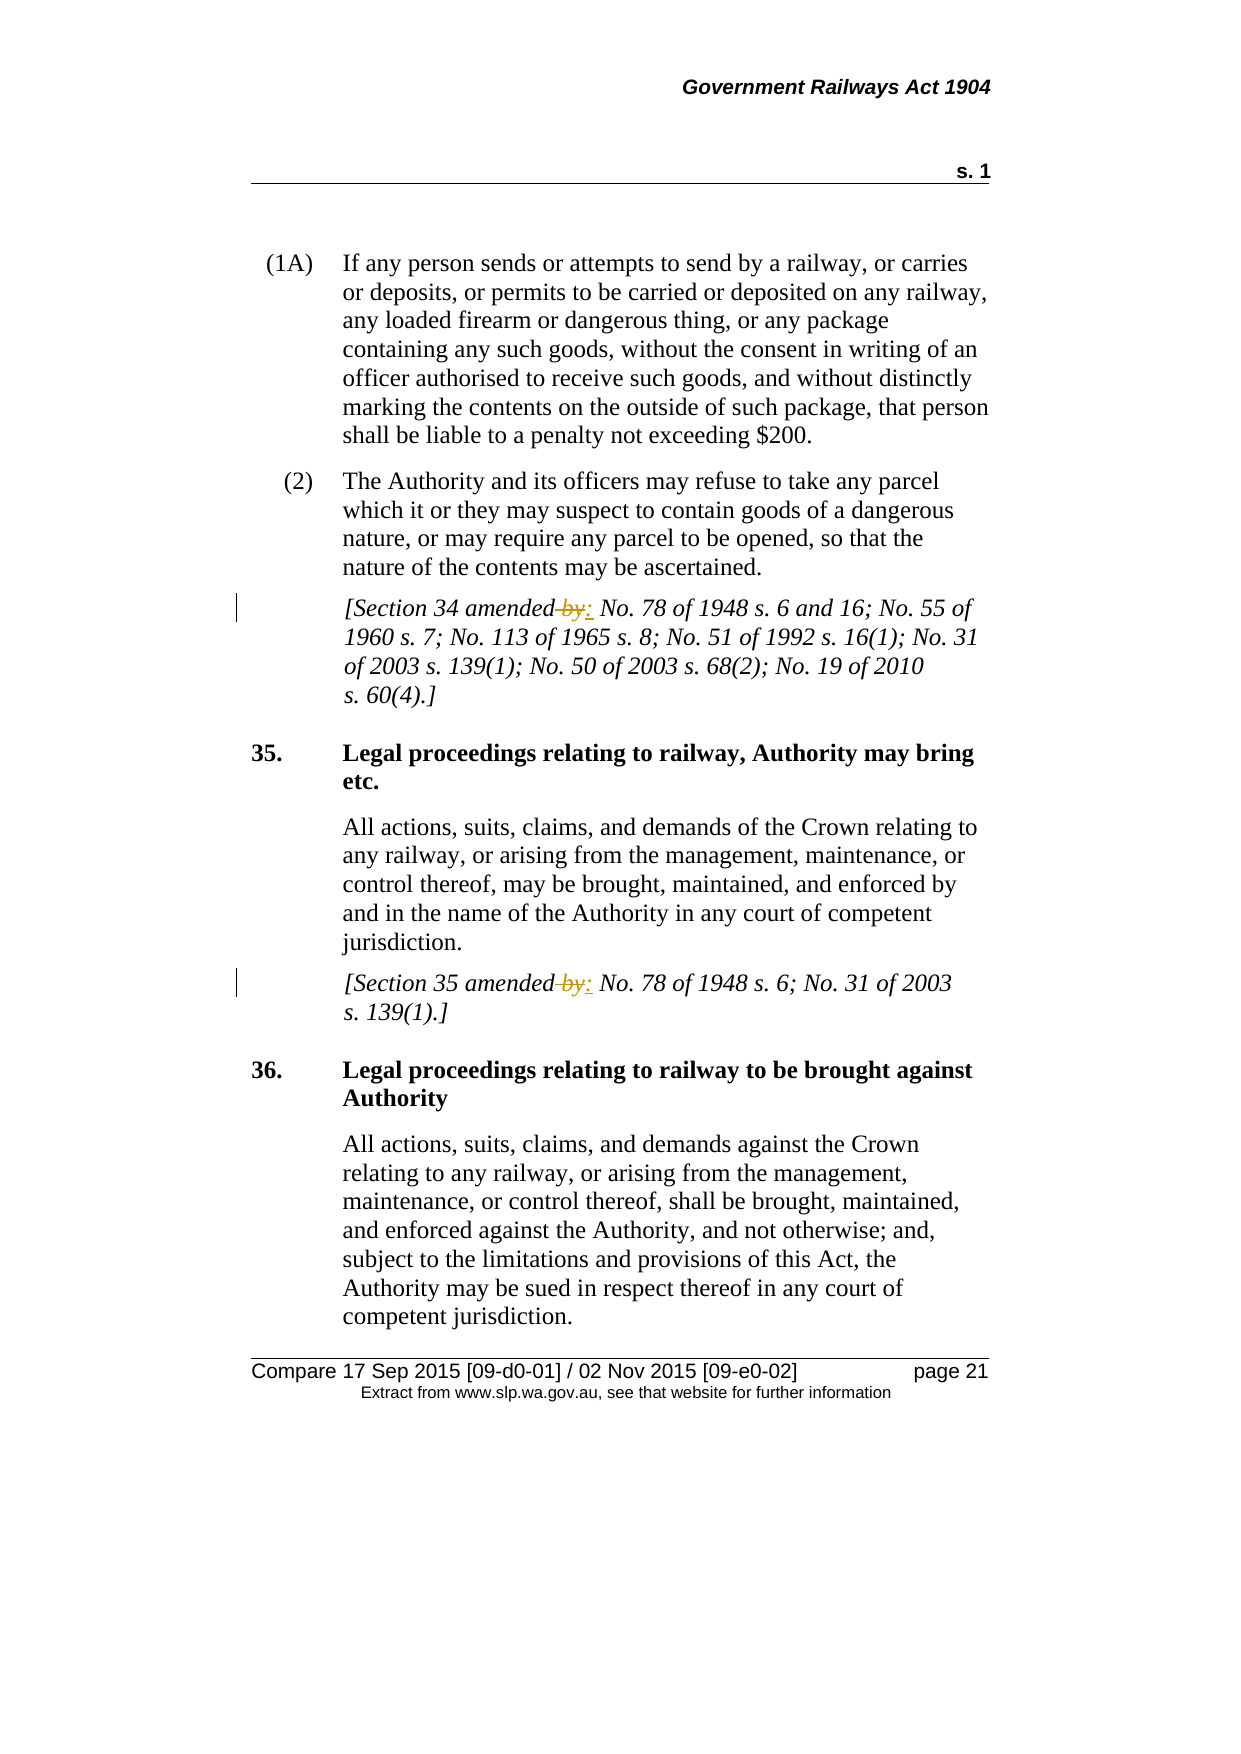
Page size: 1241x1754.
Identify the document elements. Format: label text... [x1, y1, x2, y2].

text All actions, suits, claims, and demands of the Crown relating to any railway, or arising from the management, maintenance, or control thereof, may be brought, maintained, and enforced by and in the name of the Authority in any court of competent jurisdiction. [251, 812, 989, 956]
text (2) The Authority and its officers may refuse to take any parcel which it or they may suspect to contain goods of a dangerous nature, or may require any parcel to be opened, so that the nature of the contents may be ascertained. [251, 466, 989, 581]
text All actions, suits, claims, and demands against the Crown relating to any railway, or arising from the management, maintenance, or control thereof, shall be brought, maintained, and enforced against the Authority, and not otherwise; and, subject to the limitations and provisions of this Act, the Authority may be sued in respect thereof in any court of competent jurisdiction. [251, 1129, 989, 1330]
text (1A) If any person sends or attempts to send by a railway, or carries or deposits, or permits to be carried or deposited on any railway, any loaded firearm or dangerous thing, or any package containing any such goods, without the consent in writing of an officer authorised to receive such goods, and without distinctly marking the contents on the outside of such package, that person shall be liable to a penalty not exceeding $200. [251, 248, 989, 449]
subtitle 36. Legal proceedings relating to railway to be brought against Authority [251, 1055, 989, 1112]
text [Section 35 amended No. 78 of 1948 s. 6; No. 31 of 2003 s. 139(1).] [251, 968, 989, 1026]
subtitle 35. Legal proceedings relating to railway, Authority may bring etc. [251, 738, 989, 795]
text [Section 34 amended No. 78 of 1948 s. 6 and 16; No. 55 of 1960 s. 7; No. 113 of 1965 s. 8; No. 51 of 1992 s. 16(1); No. 31 of 2003 s. 139(1); No. 50 of 2003 s. 68(2); No. 19 of 2010 s. 60(4).] [251, 593, 989, 708]
